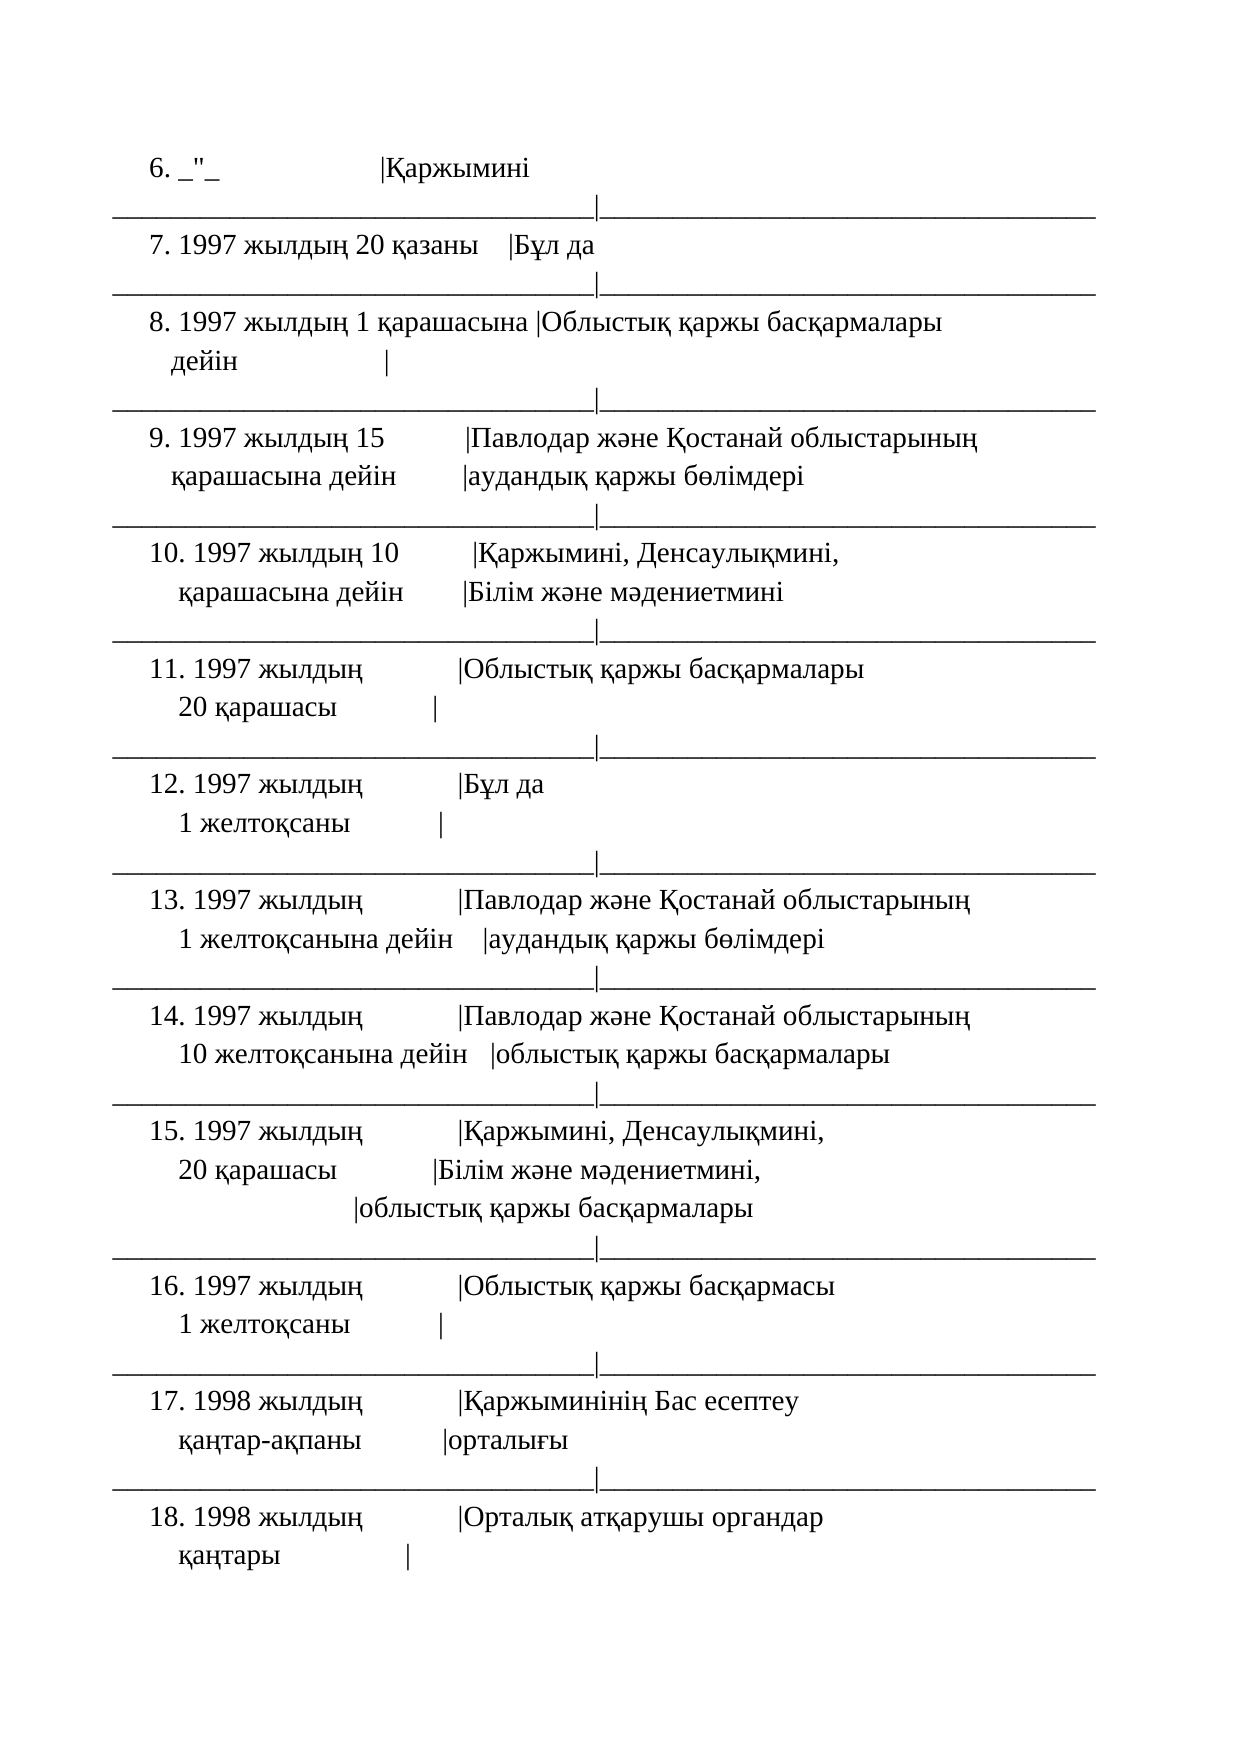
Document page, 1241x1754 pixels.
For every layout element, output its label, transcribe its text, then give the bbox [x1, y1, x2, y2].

text _________________________________|__________________________________ [112, 1345, 1128, 1378]
text 13. 1997 жылдың |Павлодар және Қостанай облыстарының [112, 882, 1128, 916]
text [112, 266, 1128, 299]
text _________________________________|__________________________________ [112, 1075, 1128, 1108]
text 6. _"_ |Қаржыминi [112, 150, 1128, 183]
text 1 желтоқсаны | [112, 1306, 1128, 1340]
text |облыстық қаржы басқармалары [112, 1191, 1128, 1224]
text 18. 1998 жылдың |Орталық атқарушы органдар [112, 1499, 1128, 1532]
text 10 желтоқсанына дейiн |облыстық қаржы басқармалары [112, 1036, 1128, 1070]
text _________________________________|__________________________________ [112, 959, 1128, 993]
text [112, 1460, 1128, 1494]
text 11. 1997 жылдың |Облыстық қаржы басқармалары [112, 651, 1128, 684]
text 20 қарашасы |Бiлiм және мәдениетминi, [112, 1152, 1128, 1186]
text 7. 1997 жылдың 20 қазаны |Бұл да [112, 227, 1128, 261]
text қаңтар-ақпаны |орталығы [112, 1422, 1128, 1455]
text _________________________________|__________________________________ [112, 1229, 1128, 1263]
text қаңтары | [112, 1537, 1128, 1571]
text _________________________________|__________________________________ [112, 844, 1128, 877]
text 1 желтоқсаны | [112, 805, 1128, 839]
text _________________________________|__________________________________ [112, 728, 1128, 762]
text 9. 1997 жылдың 15 |Павлодар және Қостанай облыстарының [112, 420, 1128, 453]
text 8. 1997 жылдың 1 қарашасына |Облыстық қаржы басқармалары [112, 304, 1128, 338]
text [112, 188, 1128, 222]
text 14. 1997 жылдың |Павлодар және Қостанай облыстарының [112, 998, 1128, 1031]
text _________________________________|__________________________________ [112, 497, 1128, 530]
text 17. 1998 жылдың |Қаржыминiнiң Бас есептеу [112, 1383, 1128, 1417]
text 12. 1997 жылдың |Бұл да [112, 767, 1128, 800]
text 1 желтоқсанына дейiн |аудандық қаржы бөлiмдерi [112, 921, 1128, 954]
text _________________________________|__________________________________ [112, 612, 1128, 646]
text 20 қарашасы | [112, 689, 1128, 723]
text _________________________________|__________________________________ [112, 381, 1128, 415]
text қарашасына дейiн |аудандық қаржы бөлiмдерi [112, 458, 1128, 492]
text дейiн | [112, 343, 1128, 376]
text 15. 1997 жылдың |Қаржыминi, Денсаулықминi, [112, 1113, 1128, 1147]
text қарашасына дейiн |Бiлiм және мәдениетминi [112, 574, 1128, 607]
text 10. 1997 жылдың 10 |Қаржыминi, Денсаулықминi, [112, 535, 1128, 569]
text 16. 1997 жылдың |Облыстық қаржы басқармасы [112, 1268, 1128, 1301]
